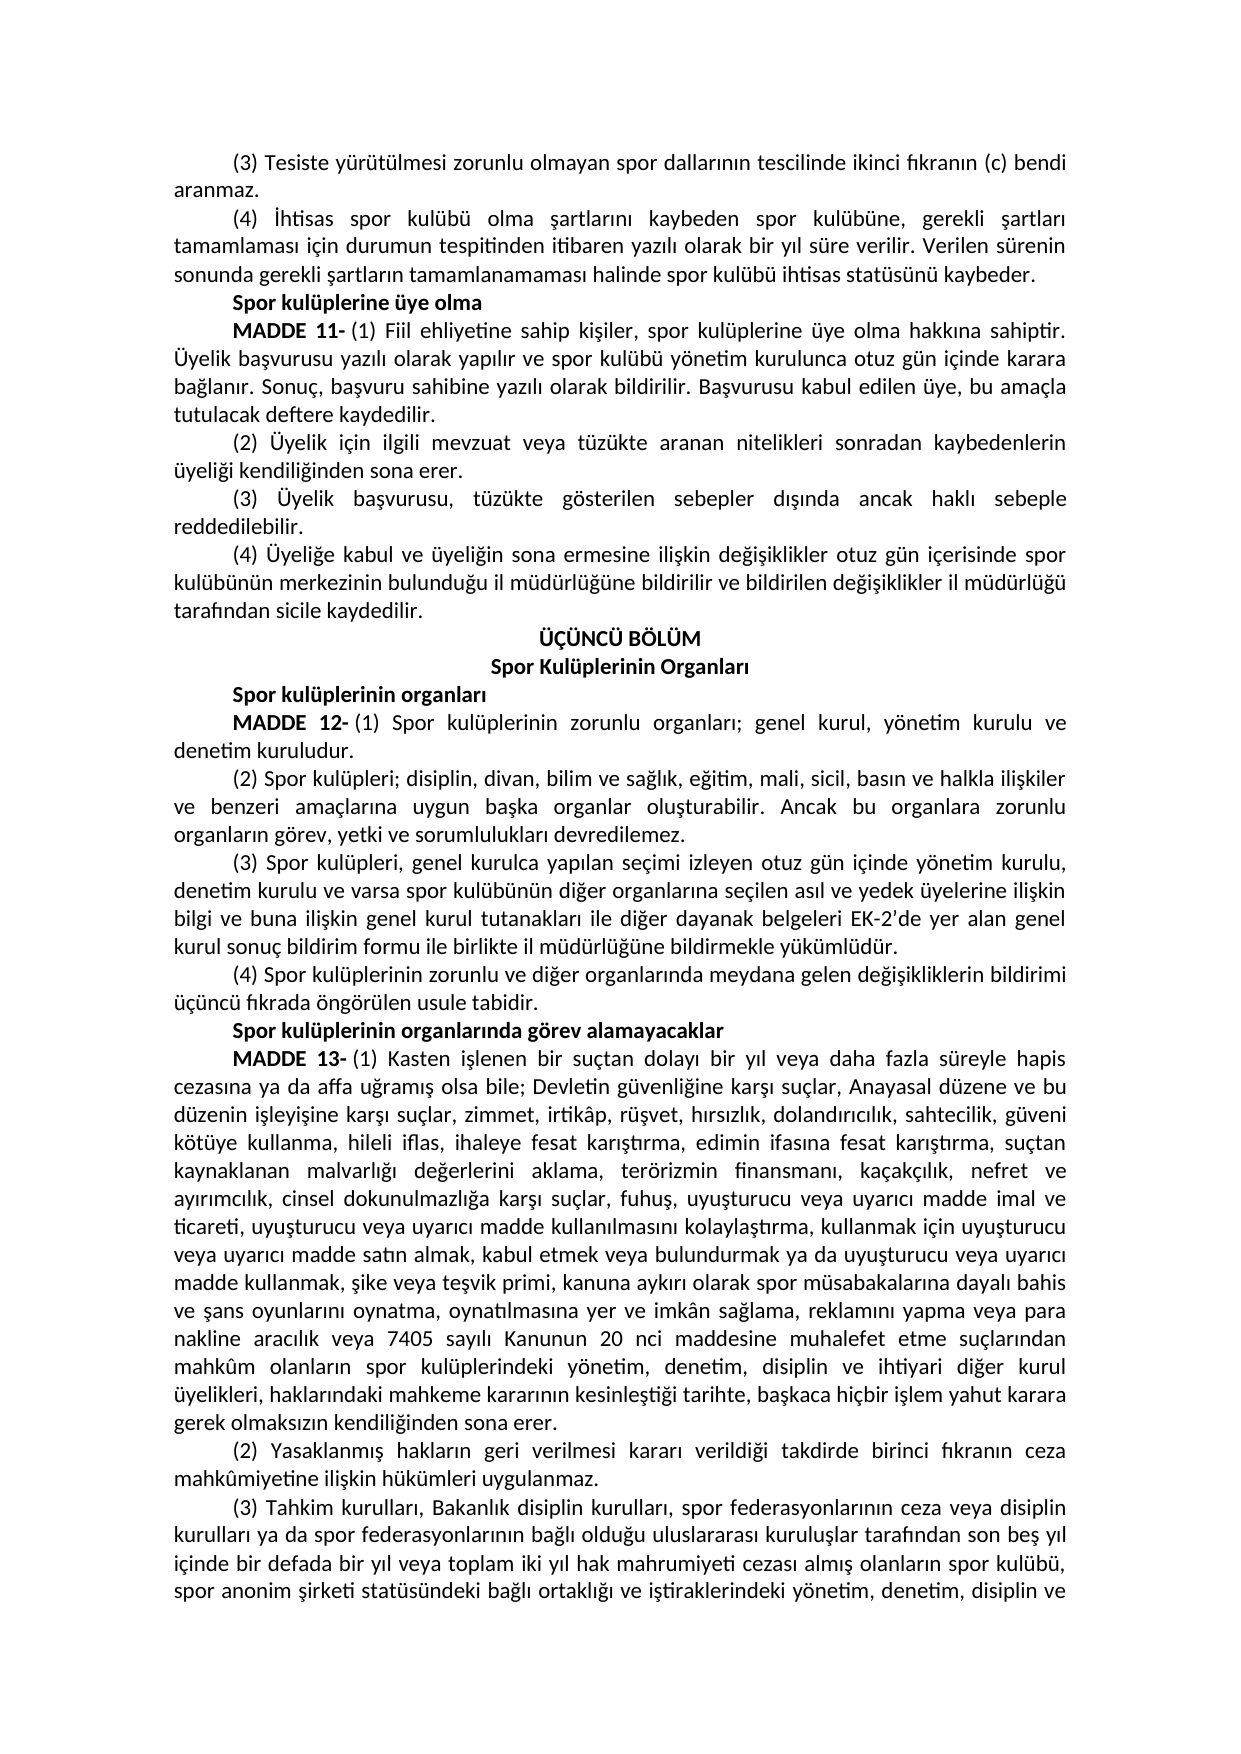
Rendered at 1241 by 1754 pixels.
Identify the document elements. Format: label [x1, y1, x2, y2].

table_header [148, 148, 1093, 1605]
